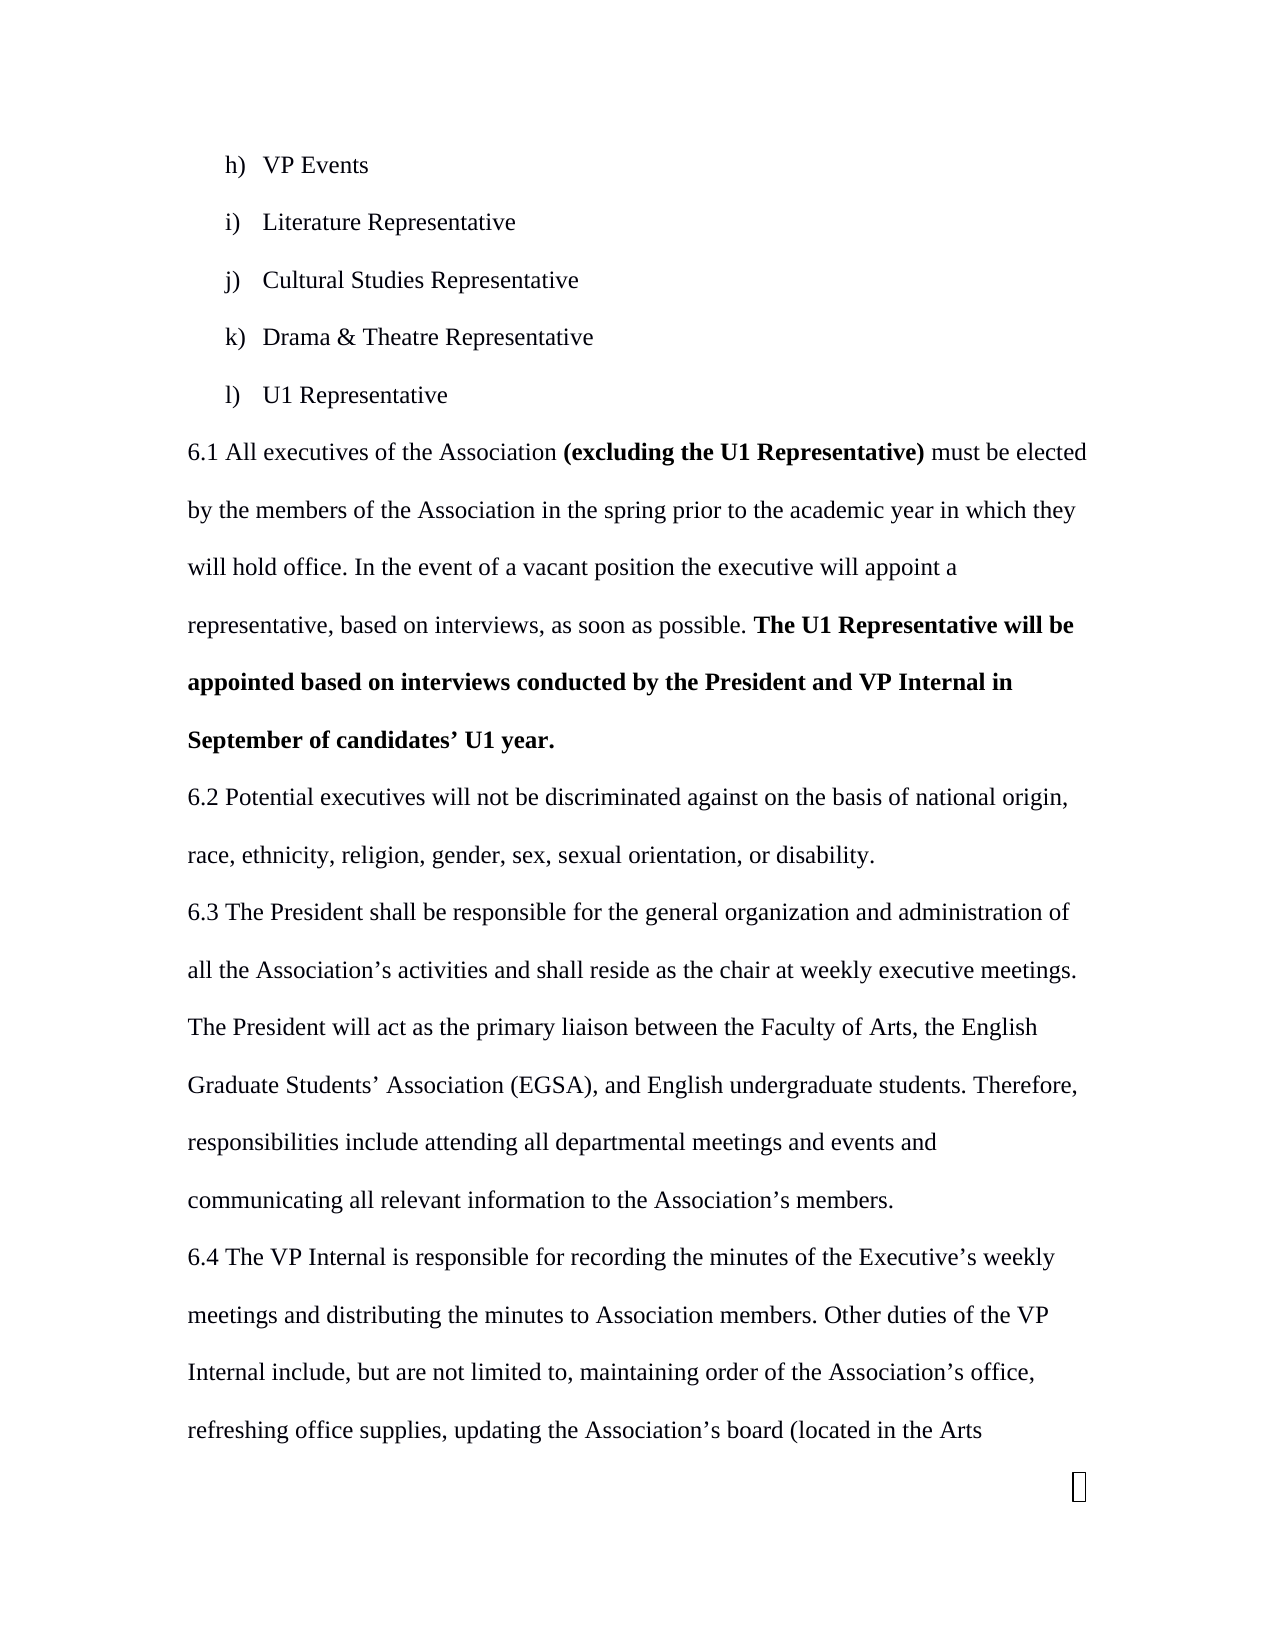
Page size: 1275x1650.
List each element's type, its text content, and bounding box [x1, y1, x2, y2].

text 6.1 All executives of the Association (excluding the U1 Representative) must be elected by the members of the Association in the spring prior to the academic year in which they will hold office. In the event of a vacant position the executive will appoint a representative, based on interviews, as soon as possible. The U1 Representative will be appointed based on interviews conducted by the President and VP Internal in September of candidates’ U1 year. [187, 437, 1087, 754]
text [187, 1242, 1087, 1444]
text 6.2 Potential executives will not be discriminated against on the basis of national origin, race, ethnicity, religion, gender, sex, sexual orientation, or disability. [187, 782, 1087, 869]
list VP Events [225, 150, 1087, 179]
list U1 Representative [225, 380, 1087, 409]
list Drama & Theatre Representative [225, 322, 1087, 351]
list Literature Representative [225, 207, 1087, 236]
list Cultural Studies Representative [225, 265, 1087, 294]
text 6.3 The President shall be responsible for the general organization and administration of all the Association’s activities and shall reside as the chair at weekly executive meetings. The President will act as the primary liaison between the Faculty of Arts, the English Graduate Students’ Association (EGSA), and English undergraduate students. Therefore, responsibilities include attending all departmental meetings and events and communicating all relevant information to the Association’s members. [187, 897, 1087, 1214]
